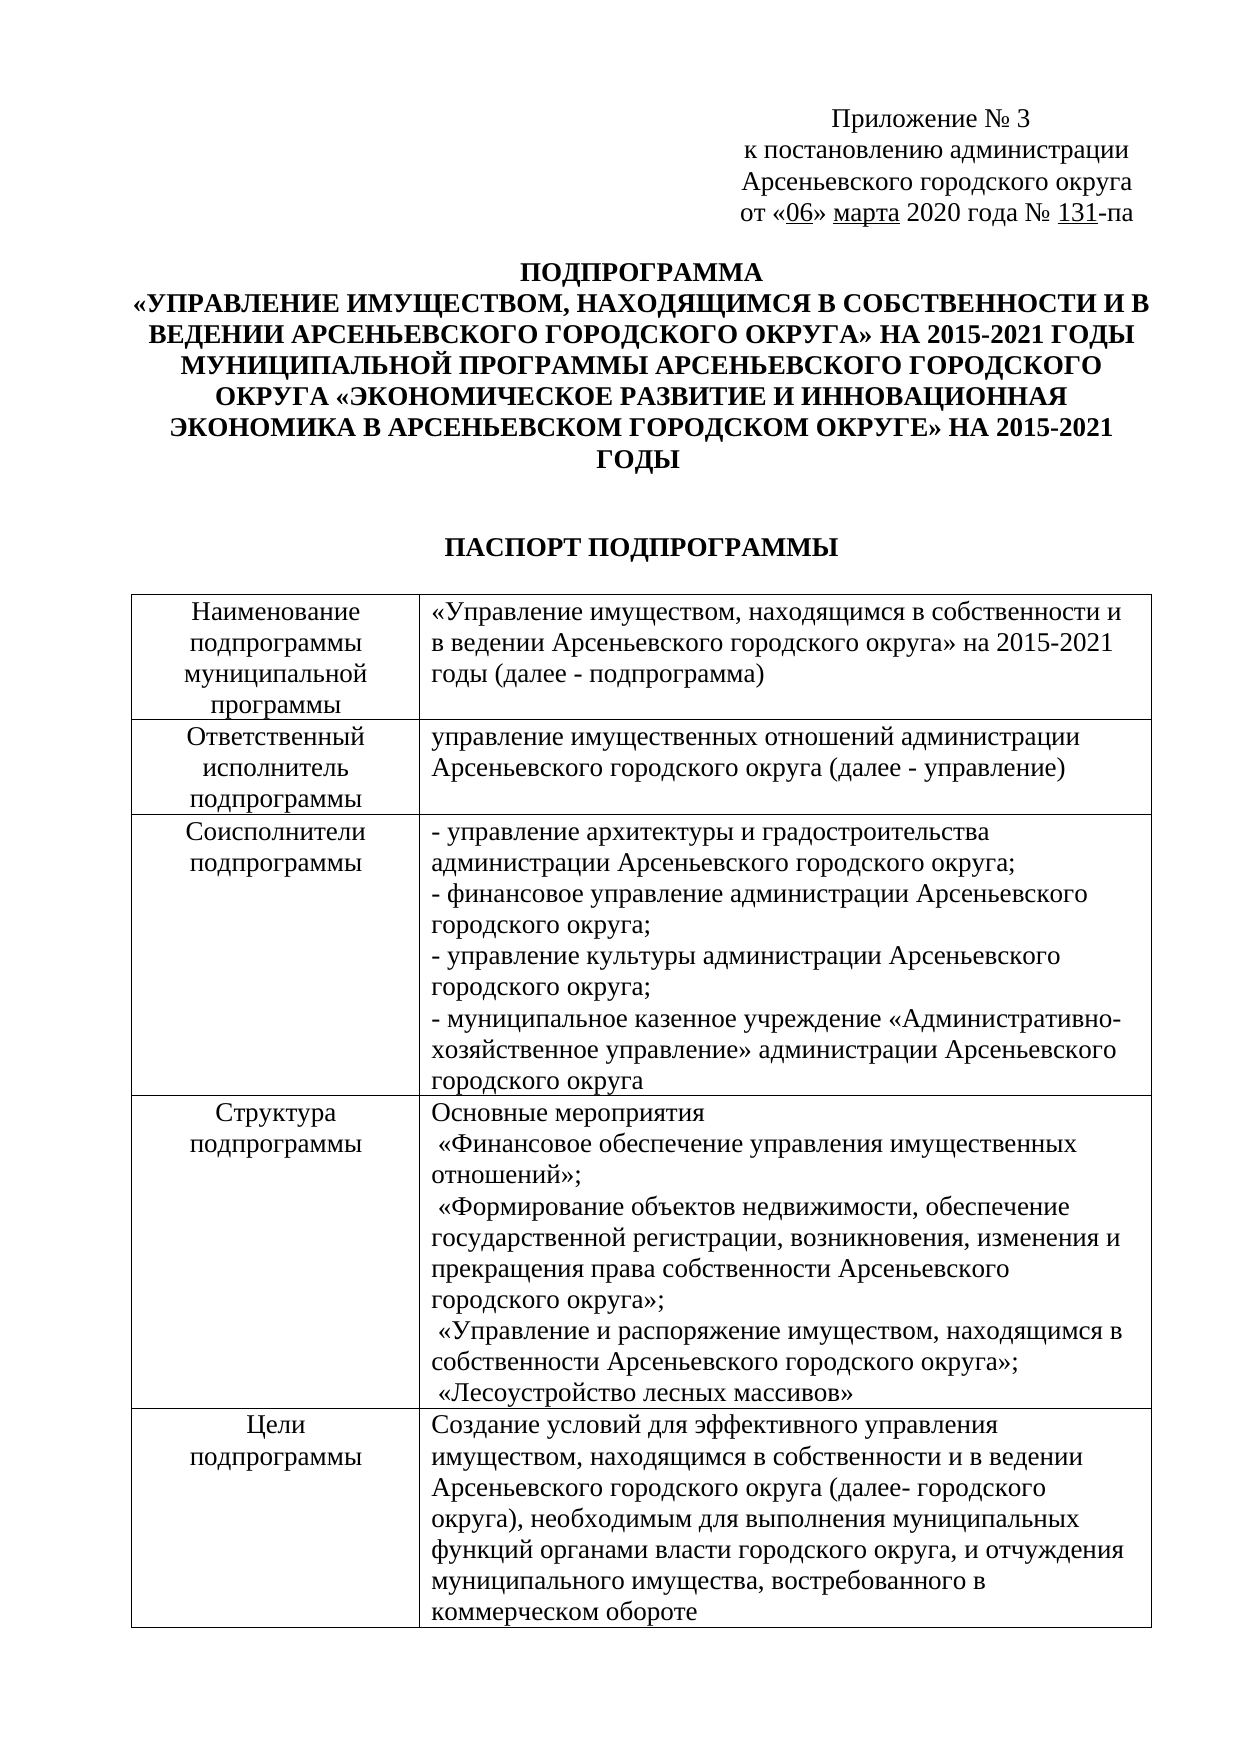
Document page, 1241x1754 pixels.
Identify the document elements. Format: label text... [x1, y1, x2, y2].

title к постановлению администрации Арсеньевского городского округа [722, 134, 1152, 196]
table_cell Соисполнители подпрограммы [132, 815, 419, 1095]
title от «06» марта 2020 года № 131-па [722, 196, 1152, 227]
table_cell Создание условий для эффективного управления имуществом, находящимся в собственности и в ведении Арсеньевского городского округа (далее- городского округа), необходимым для выполнения муниципальных функций органами власти городского округа, и отчуждения муниципального имущества, востребованного в коммерческом обороте [420, 1409, 1151, 1627]
table_cell управление имущественных отношений администрации Арсеньевского городского округа (далее - управление) [420, 720, 1151, 814]
table_cell Основные мероприятия «Финансовое обеспечение управления имущественных отношений»; «Формирование объектов недвижимости, обеспечение государственной регистрации, возникновения, изменения и прекращения права собственности Арсеньевского городского округа»; «Управление и распоряжение имуществом, находящимся в собственности Арсеньевского городского округа»; «Лесоустройство лесных массивов» [420, 1096, 1151, 1408]
table_cell Цели подпрограммы [132, 1409, 419, 1627]
table_cell Структура подпрограммы [132, 1096, 419, 1408]
text «УПРАВЛЕНИЕ ИМУЩЕСТВОМ, НАХОДЯЩИМСЯ В СОБСТВЕННОСТИ И В ВЕДЕНИИ АРСЕНЬЕВСКОГО ГОРОДСКОГО ОКРУГА» НА 2015-2021 ГОДЫ МУНИЦИПАЛЬНОЙ ПРОГРАММЫ АРСЕНЬЕВСКОГО ГОРОДСКОГО ОКРУГА «ЭКОНОМИЧЕСКОЕ РАЗВИТИЕ И ИННОВАЦИОННАЯ ЭКОНОМИКА В АРСЕНЬЕВСКОМ ГОРОДСКОМ ОКРУГЕ» НА 2015-2021 ГОДЫ [131, 287, 1152, 503]
text ПОДПРОГРАММА [131, 256, 1152, 287]
table_cell - управление архитектуры и градостроительства администрации Арсеньевского городского округа; - финансовое управление администрации Арсеньевского городского округа; - управление культуры администрации Арсеньевского городского округа; - муниципальное казенное учреждение «Административно-хозяйственное управление» администрации Арсеньевского городского округа [420, 815, 1151, 1095]
table_header «Управление имуществом, находящимся в собственности и в ведении Арсеньевского городского округа» на 2015-2021 годы (далее - подпрограмма) [420, 595, 1151, 719]
text ПАСПОРТ ПОДПРОГРАММЫ [131, 531, 1152, 562]
title Приложение № 3 [722, 102, 1140, 134]
table_cell Ответственный исполнитель подпрограммы [132, 720, 419, 814]
table_header Наименование подпрограммы муниципальной программы [132, 595, 419, 719]
